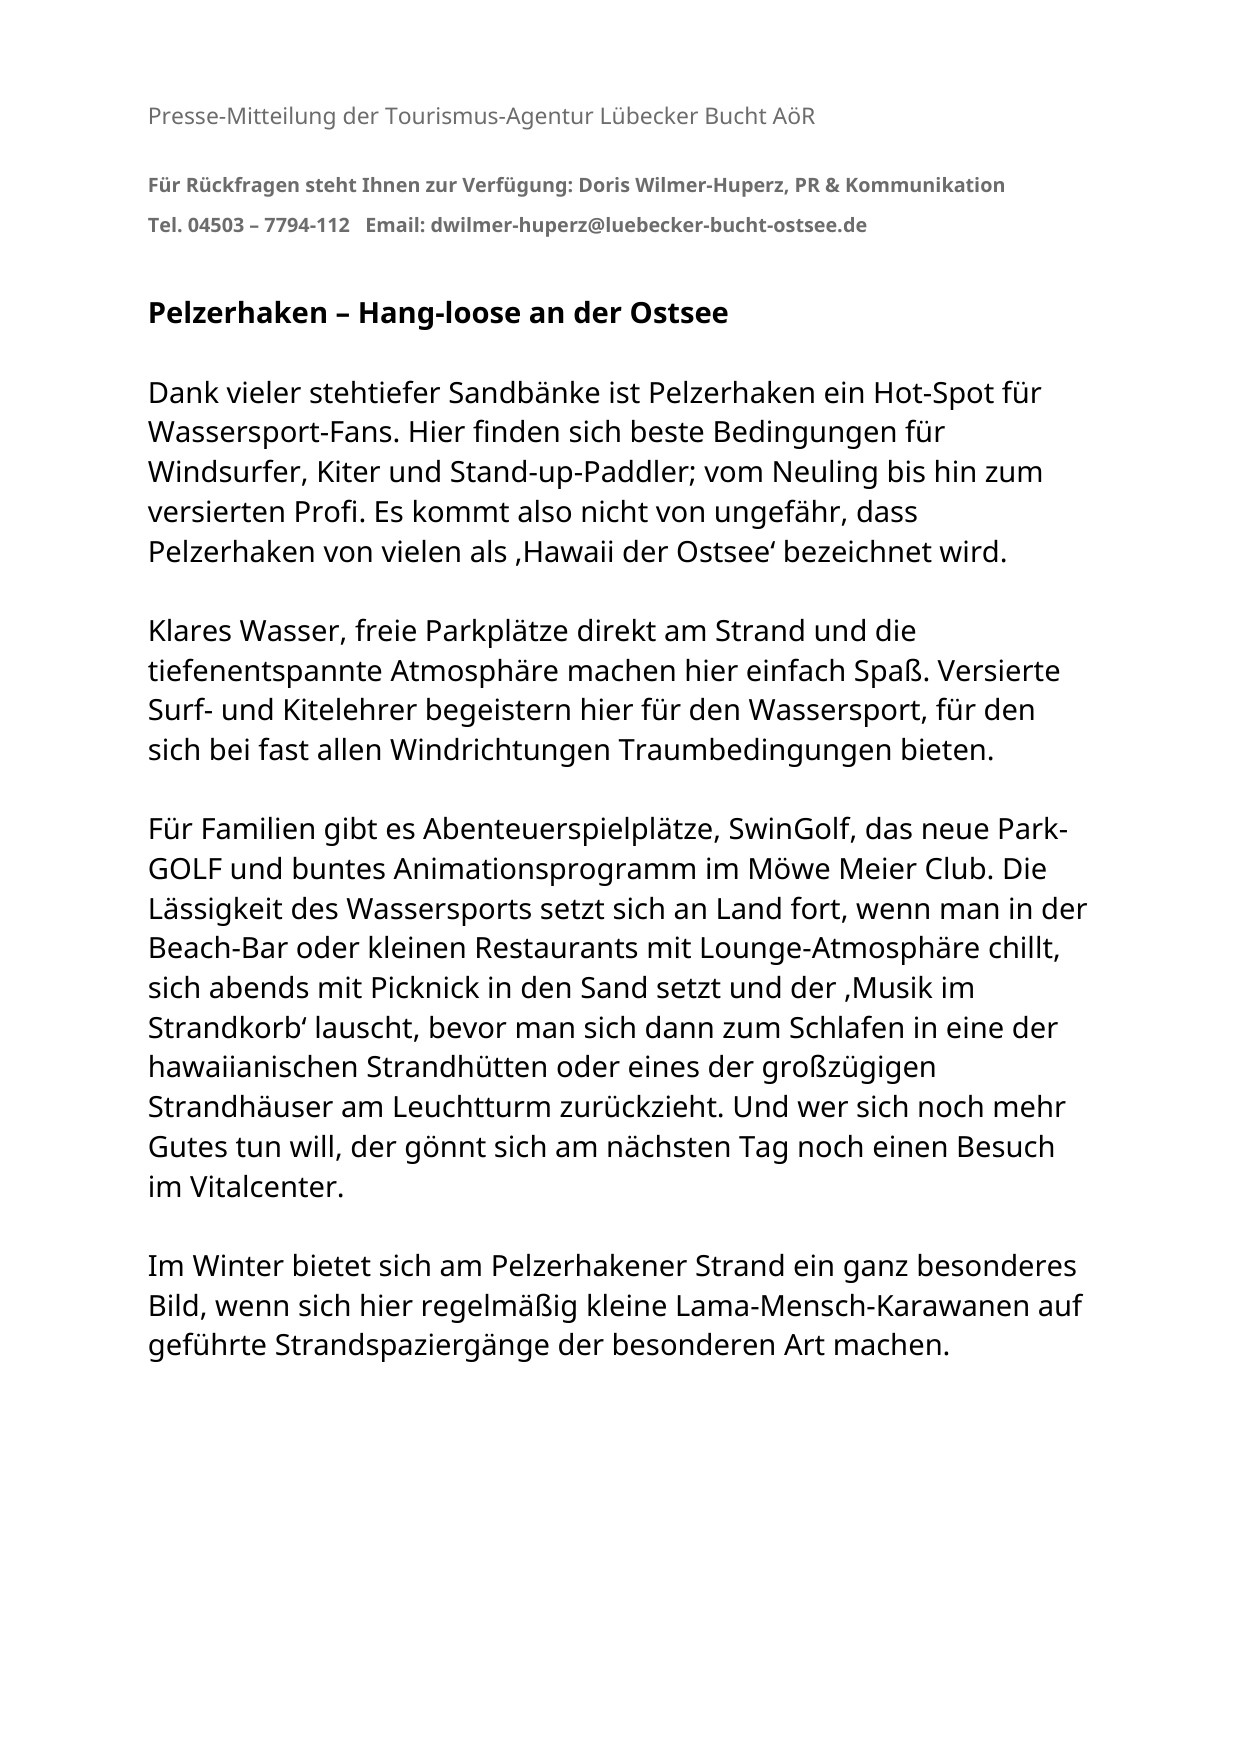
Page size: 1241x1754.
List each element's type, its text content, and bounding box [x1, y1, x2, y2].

text Im Winter bietet sich am Pelzerhakener Strand ein ganz besonderes Bild, wenn sich hier regelmäßig kleine Lama-Mensch-Karawanen auf geführte Strandspaziergänge der besonderen Art machen. [148, 1245, 1093, 1364]
text Dank vieler stehtiefer Sandbänke ist Pelzerhaken ein Hot-Spot für Wassersport-Fans. Hier finden sich beste Bedingungen für Windsurfer, Kiter und Stand-up-Paddler; vom Neuling bis hin zum versierten Profi. Es kommt also nicht von ungefähr, dass Pelzerhaken von vielen als ‚Hawaii der Ostsee‘ bezeichnet wird. [148, 372, 1093, 571]
text Klares Wasser, freie Parkplätze direkt am Strand und die tiefenentspannte Atmosphäre machen hier einfach Spaß. Versierte Surf- und Kitelehrer begeistern hier für den Wassersport, für den sich bei fast allen Windrichtungen Traumbedingungen bieten. [148, 610, 1093, 769]
text Für Familien gibt es Abenteuerspielplätze, SwinGolf, das neue Park-GOLF und buntes Animationsprogramm im Möwe Meier Club. Die Lässigkeit des Wassersports setzt sich an Land fort, wenn man in der Beach-Bar oder kleinen Restaurants mit Lounge-Atmosphäre chillt, sich abends mit Picknick in den Sand setzt und der ‚Musik im Strandkorb‘ lauscht, bevor man sich dann zum Schlafen in eine der hawaiianischen Strandhütten oder eines der großzügigen Strandhäuser am Leuchtturm zurückzieht. Und wer sich noch mehr Gutes tun will, der gönnt sich am nächsten Tag noch einen Besuch im Vitalcenter. [148, 809, 1093, 1206]
text Pelzerhaken – Hang-loose an der Ostsee [148, 293, 1093, 332]
